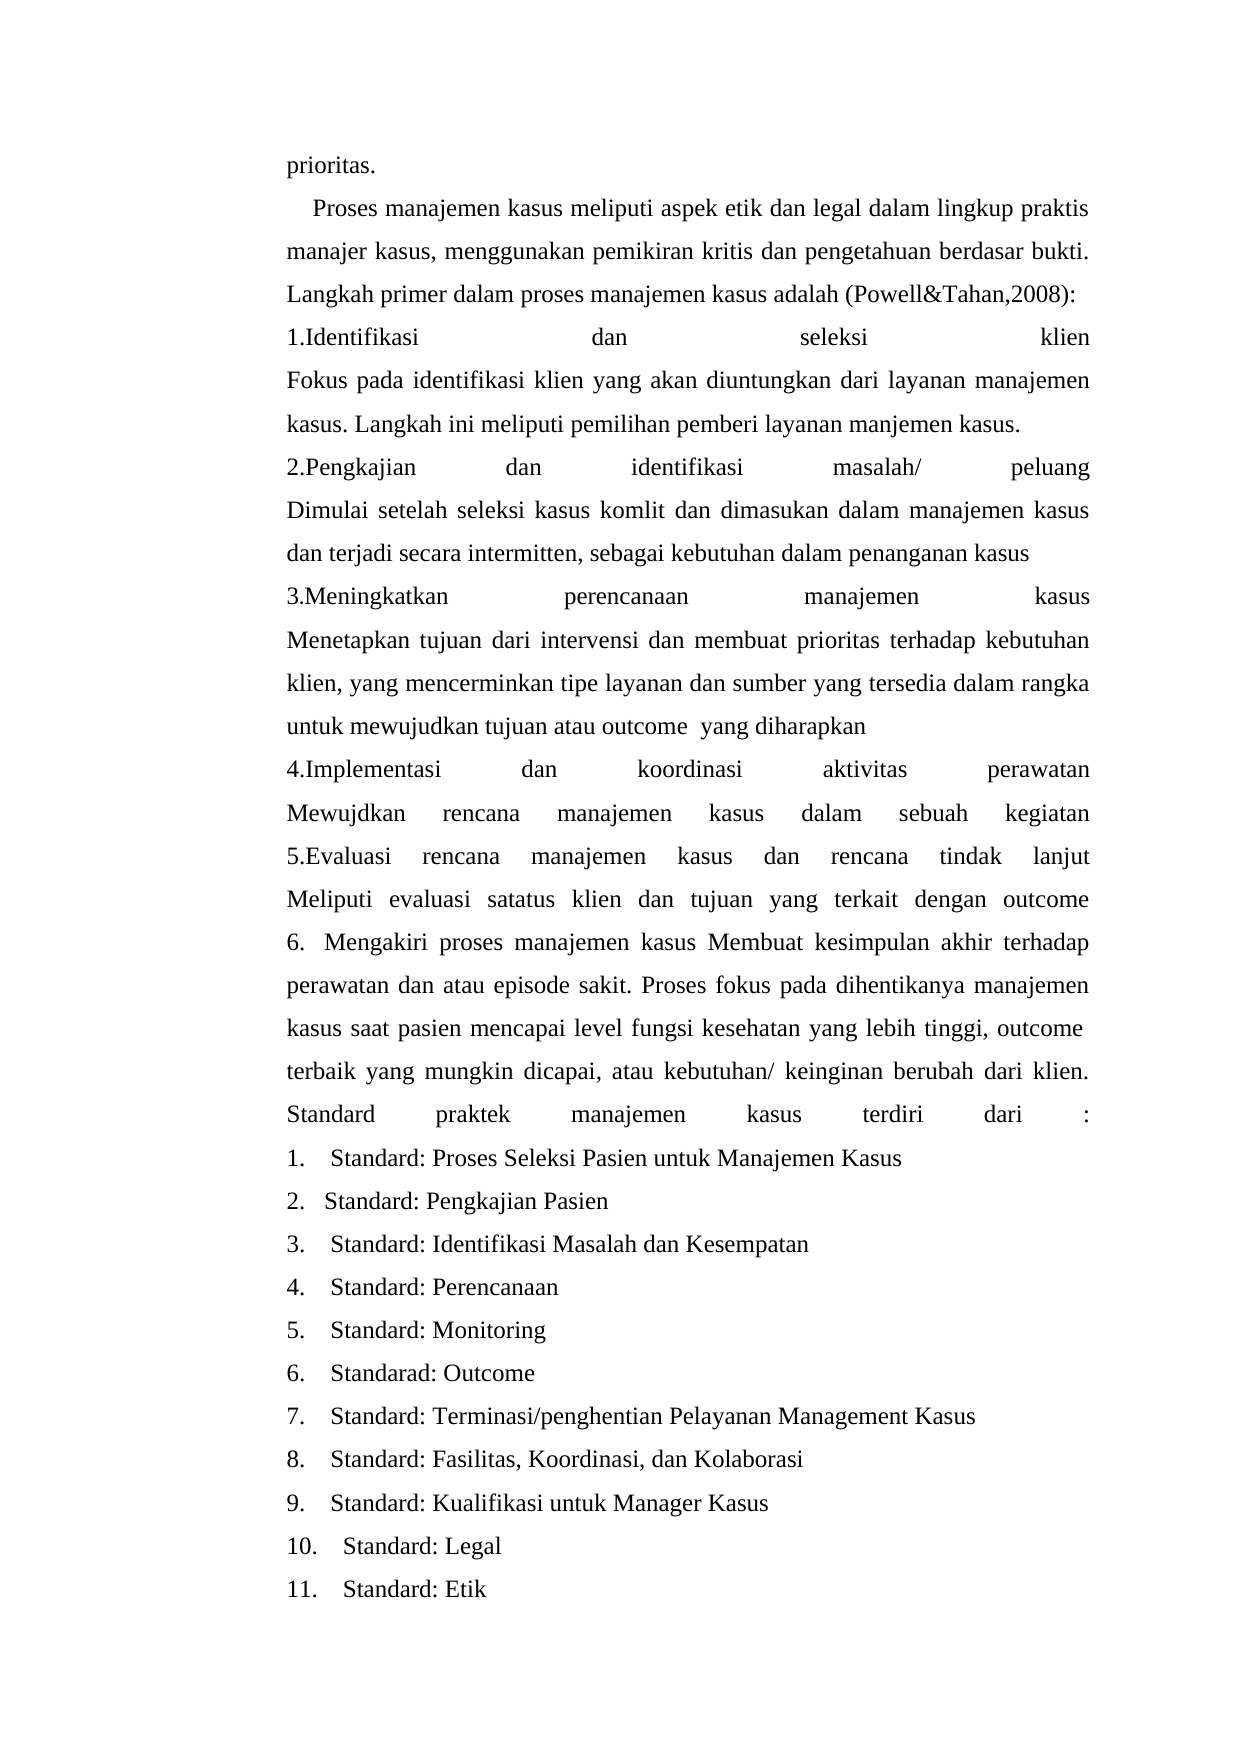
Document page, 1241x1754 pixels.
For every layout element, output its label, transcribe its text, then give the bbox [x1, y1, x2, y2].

list 10. Standard: Legal [286, 1531, 1090, 1559]
list 4.Implementasi dan koordinasi aktivitas perawatan Mewujdkan rencana manajemen kasus dalam sebuah kegiatan 5.Evaluasi rencana manajemen kasus dan rencana tindak lanjut Meliputi evaluasi satatus klien dan tujuan yang terkait dengan outcome 6. Mengakiri proses manajemen kasus Membuat kesimpulan akhir terhadap perawatan dan atau episode sakit. Proses fokus pada dihentikanya manajemen kasus saat pasien mencapai level fungsi kesehatan yang lebih tinggi, outcome terbaik yang mungkin dicapai, atau kebutuhan/ keinginan berubah dari klien. Standard praktek manajemen kasus terdiri dari : 1. Standard: Proses Seleksi Pasien untuk Manajemen Kasus [286, 754, 1090, 1171]
list 9. Standard: Kualifikasi untuk Manager Kasus [286, 1488, 1090, 1516]
list 11. Standard: Etik [286, 1574, 1090, 1603]
list 8. Standard: Fasilitas, Koordinasi, dan Kolaborasi [286, 1444, 1090, 1473]
list 5. Standard: Monitoring [286, 1315, 1090, 1344]
list 2. Standard: Pengkajian Pasien [286, 1186, 1090, 1214]
list 7. Standard: Terminasi/penghentian Pelayanan Management Kasus [286, 1401, 1090, 1430]
list 1.Identifikasi dan seleksi klien Fokus pada identifikasi klien yang akan diuntungkan dari layanan manajemen kasus. Langkah ini meliputi pemilihan pemberi layanan manjemen kasus. [286, 322, 1090, 437]
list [286, 150, 1090, 308]
list 4. Standard: Perencanaan [286, 1272, 1090, 1301]
list 3. Standard: Identifikasi Masalah dan Kesempatan [286, 1229, 1090, 1258]
list 3.Meningkatkan perencanaan manajemen kasus Menetapkan tujuan dari intervensi dan membuat prioritas terhadap kebutuhan klien, yang mencerminkan tipe layanan dan sumber yang tersedia dalam rangka untuk mewujudkan tujuan atau outcome yang diharapkan [286, 581, 1090, 740]
list 2.Pengkajian dan identifikasi masalah/ peluang Dimulai setelah seleksi kasus komlit dan dimasukan dalam manajemen kasus dan terjadi secara intermitten, sebagai kebutuhan dalam penanganan kasus [286, 452, 1090, 567]
list 6. Standarad: Outcome [286, 1358, 1090, 1387]
